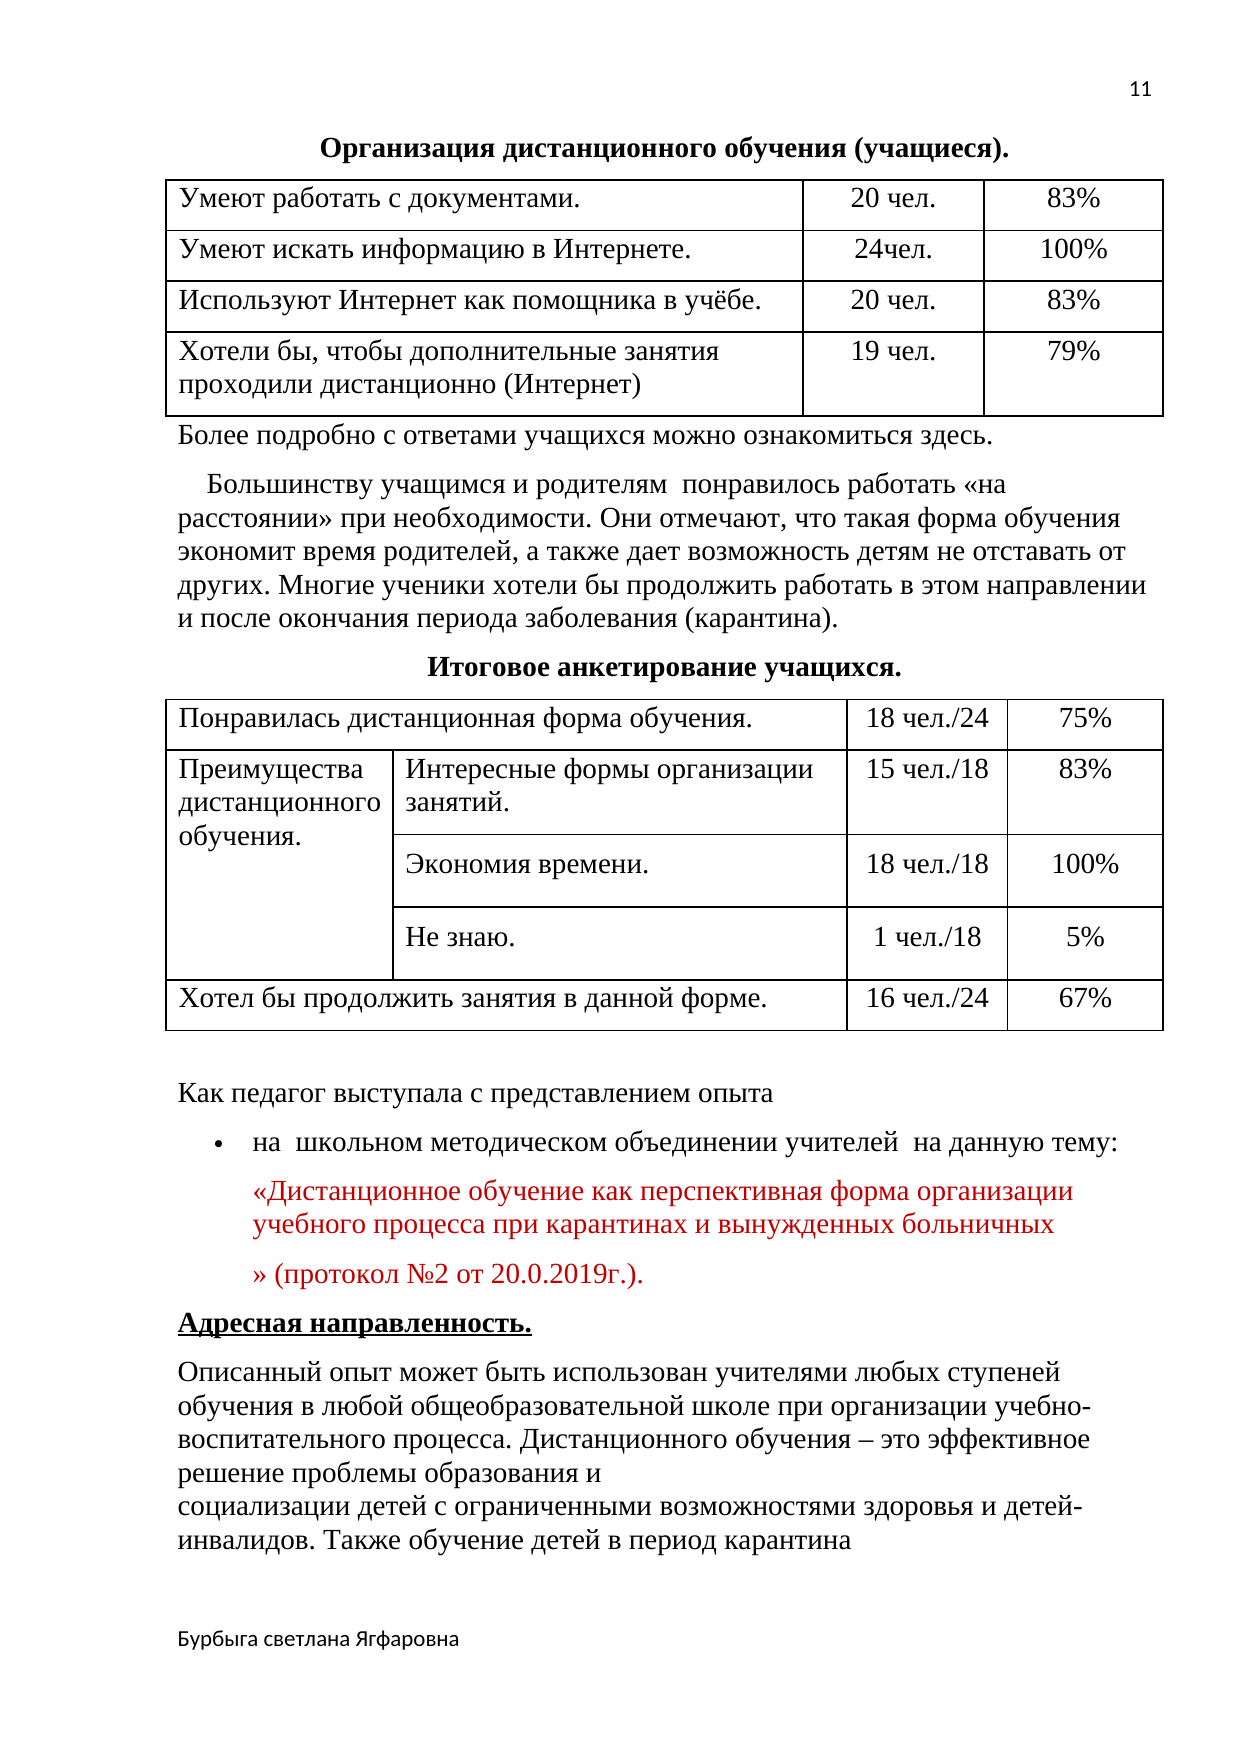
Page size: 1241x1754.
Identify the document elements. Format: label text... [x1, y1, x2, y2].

table_cell Умеют искать информацию в Интернете. [167, 231, 802, 280]
table_cell 16 чел./24 [848, 981, 1007, 1029]
table_cell Экономия времени. [394, 835, 846, 906]
text Более подробно с ответами учащихся можно ознакомиться здесь. [177, 417, 1152, 451]
table_cell Интересные формы организации занятий. [394, 751, 846, 834]
table_header 75% [1008, 700, 1162, 749]
table_header 20 чел. [804, 181, 983, 230]
table_cell 67% [1008, 981, 1162, 1029]
table_cell 20 чел. [804, 282, 983, 331]
table_cell 83% [1008, 751, 1162, 834]
table_cell Хотели бы, чтобы дополнительные занятия проходили дистанционно (Интернет) [167, 333, 802, 415]
text Как педагог выступала с представлением опыта [177, 1075, 1152, 1108]
text Организация дистанционного обучения (учащиеся). [177, 130, 1152, 163]
table_cell 5% [1008, 908, 1162, 979]
table_cell 100% [1008, 835, 1162, 906]
table_cell 24чел. [804, 231, 983, 280]
list на школьном методическом объединении учителей на данную тему: [215, 1124, 1152, 1157]
text Итоговое анкетирование учащихся. [177, 649, 1152, 683]
table_header Умеют работать с документами. [167, 181, 802, 230]
table_cell 1 чел./18 [848, 908, 1007, 979]
text Описанный опыт может быть использован учителями любых ступеней обучения в любой общеобразовательной школе при организации учебно-воспитательного процесса. Дистанционного обучения – это эффективное решение проблемы образования и социализации детей с ограниченными возможностями здоровья и детей-инвалидов. Также обучение детей в период карантина [177, 1354, 1152, 1555]
table_cell 15 чел./18 [848, 751, 1007, 834]
text «Дистанционное обучение как перспективная форма организации учебного процесса при карантинах и вынужденных больничных [252, 1173, 1152, 1240]
table_cell 19 чел. [804, 333, 983, 415]
table_header 83% [985, 181, 1162, 230]
table_cell 83% [985, 282, 1162, 331]
table_cell Преимущества дистанционного обучения. [167, 751, 392, 979]
table_cell 18 чел./18 [848, 835, 1007, 906]
table_cell 79% [985, 333, 1162, 415]
table_cell 100% [985, 231, 1162, 280]
text » (протокол №2 от 20.0.2019г.). [252, 1256, 1152, 1289]
table_header Понравилась дистанционная форма обучения. [167, 700, 846, 749]
table_cell Используют Интернет как помощника в учёбе. [167, 282, 802, 331]
text Большинству учащимся и родителям понравилось работать «на расстоянии» при необходимости. Они отмечают, что такая форма обучения экономит время родителей, а также дает возможность детям не отставать от других. Многие ученики хотели бы продолжить работать в этом направлении и после окончания периода заболевания (карантина). [177, 466, 1152, 634]
table_header 18 чел./24 [848, 700, 1007, 749]
table_cell Не знаю. [394, 908, 846, 979]
text Адресная направленность. [177, 1305, 1152, 1338]
table_cell Хотел бы продолжить занятия в данной форме. [167, 981, 846, 1029]
